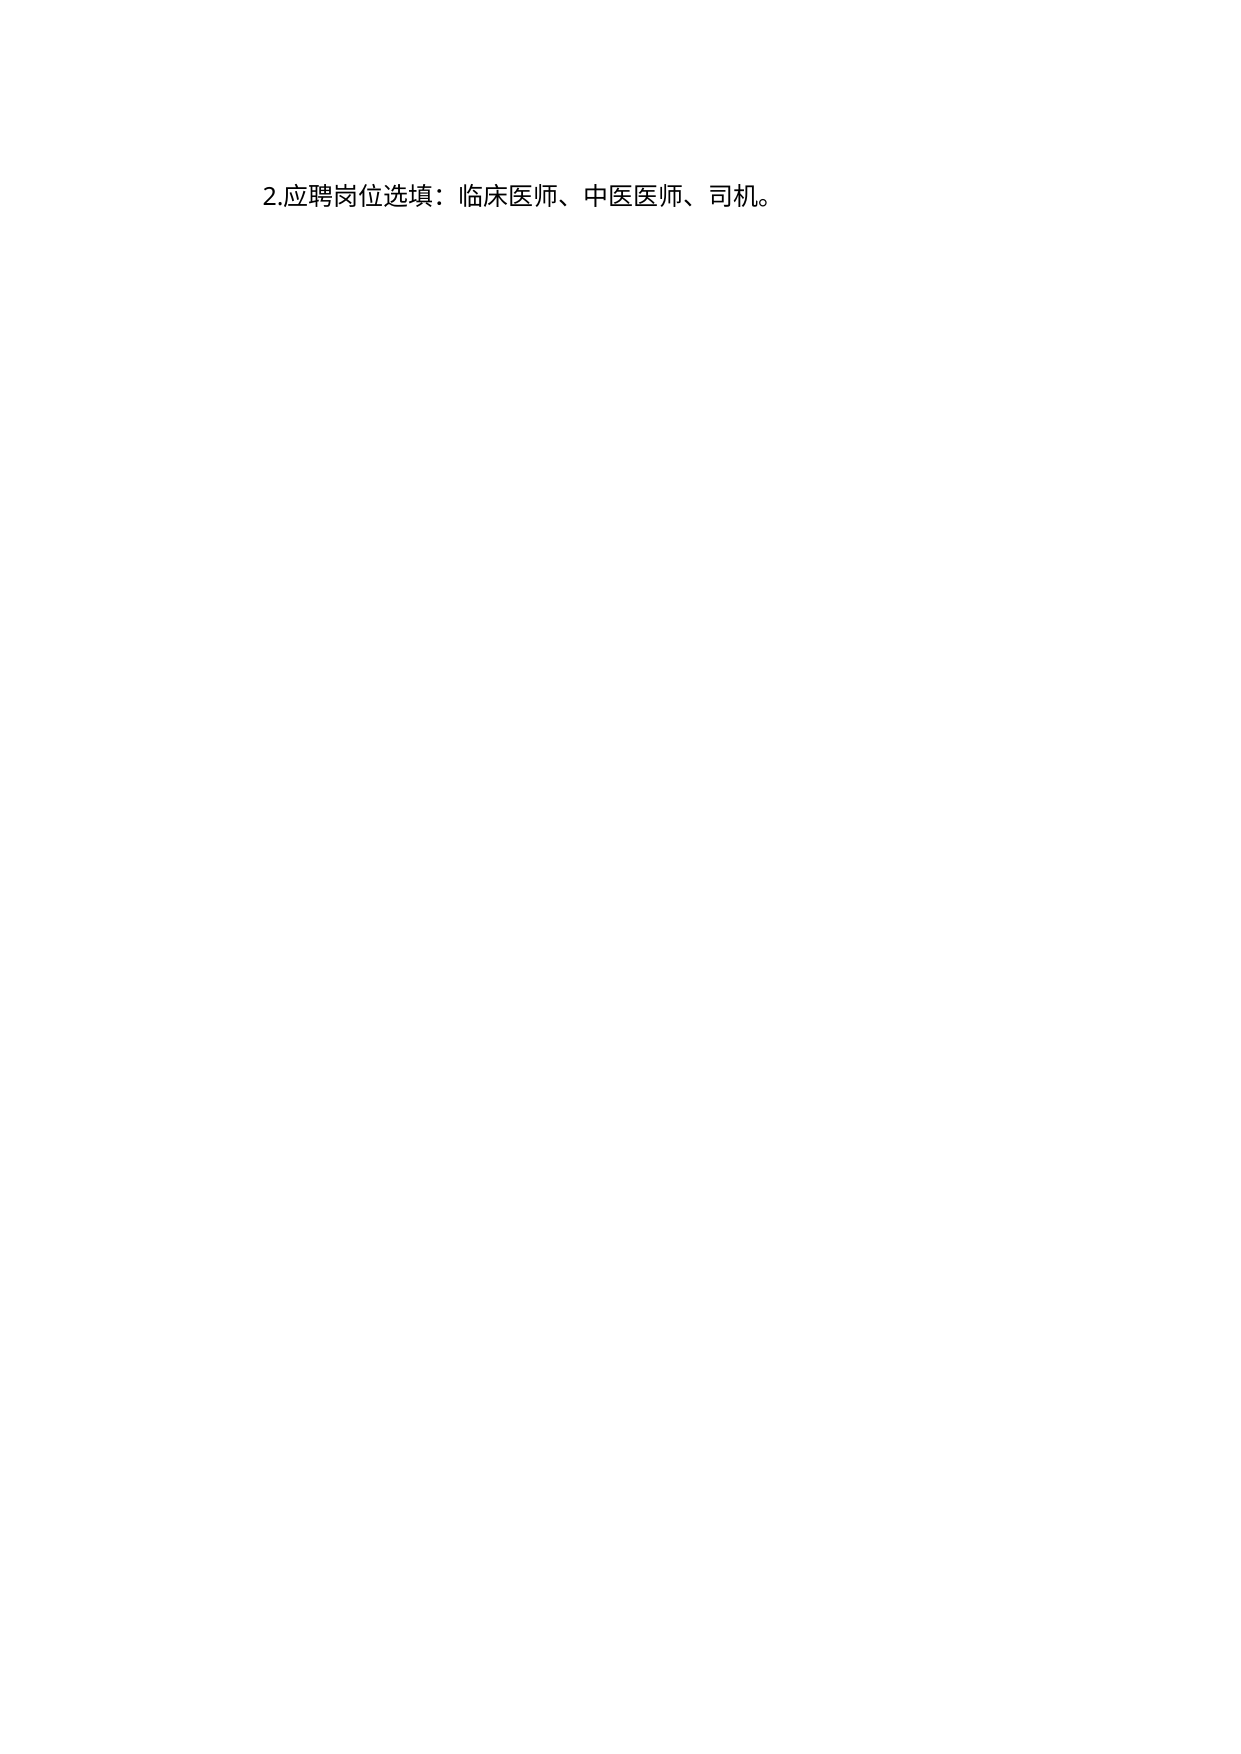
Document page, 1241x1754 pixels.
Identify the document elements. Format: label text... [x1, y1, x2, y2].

list 2.应聘岗位选填：临床医师、中医医师、司机。 [187, 162, 1053, 227]
